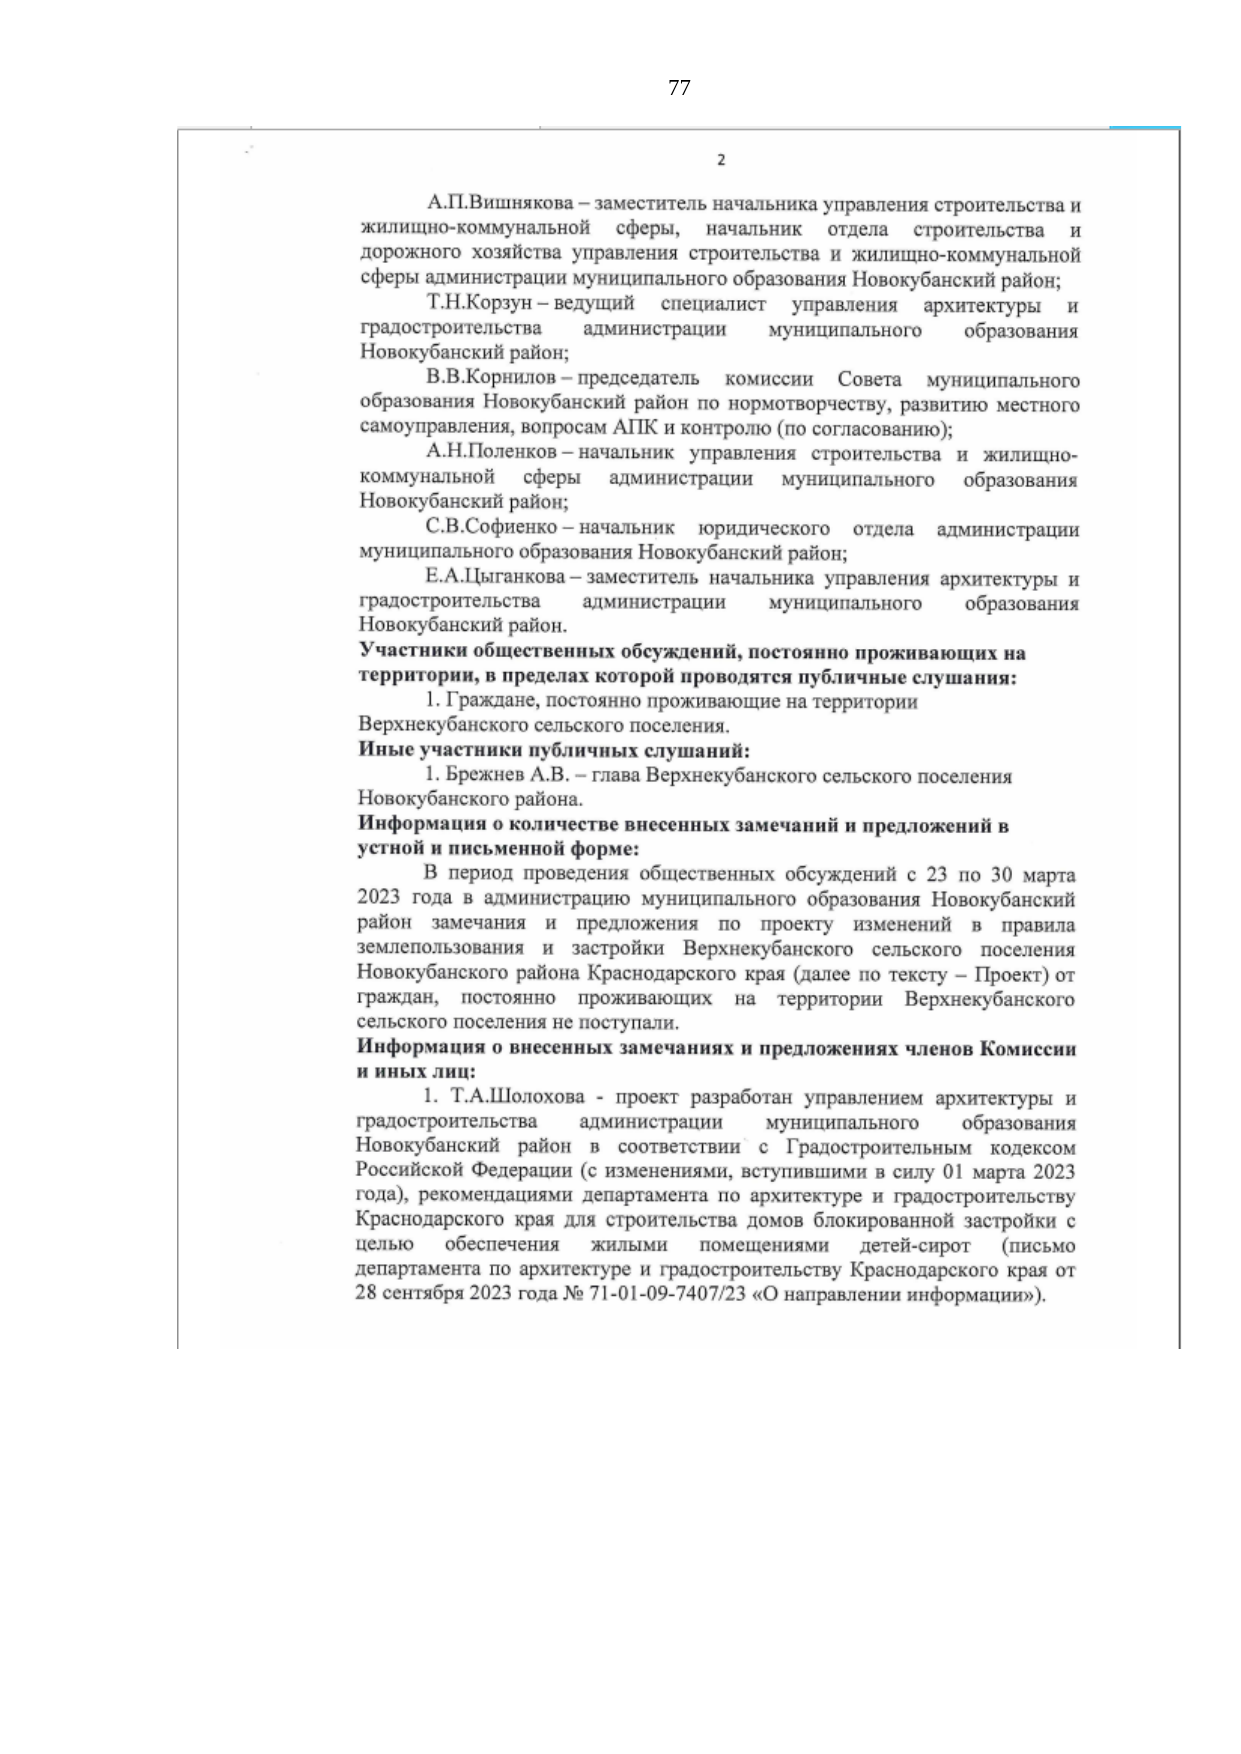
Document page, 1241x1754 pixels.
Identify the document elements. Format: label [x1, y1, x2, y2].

picture [177, 126, 1182, 1349]
